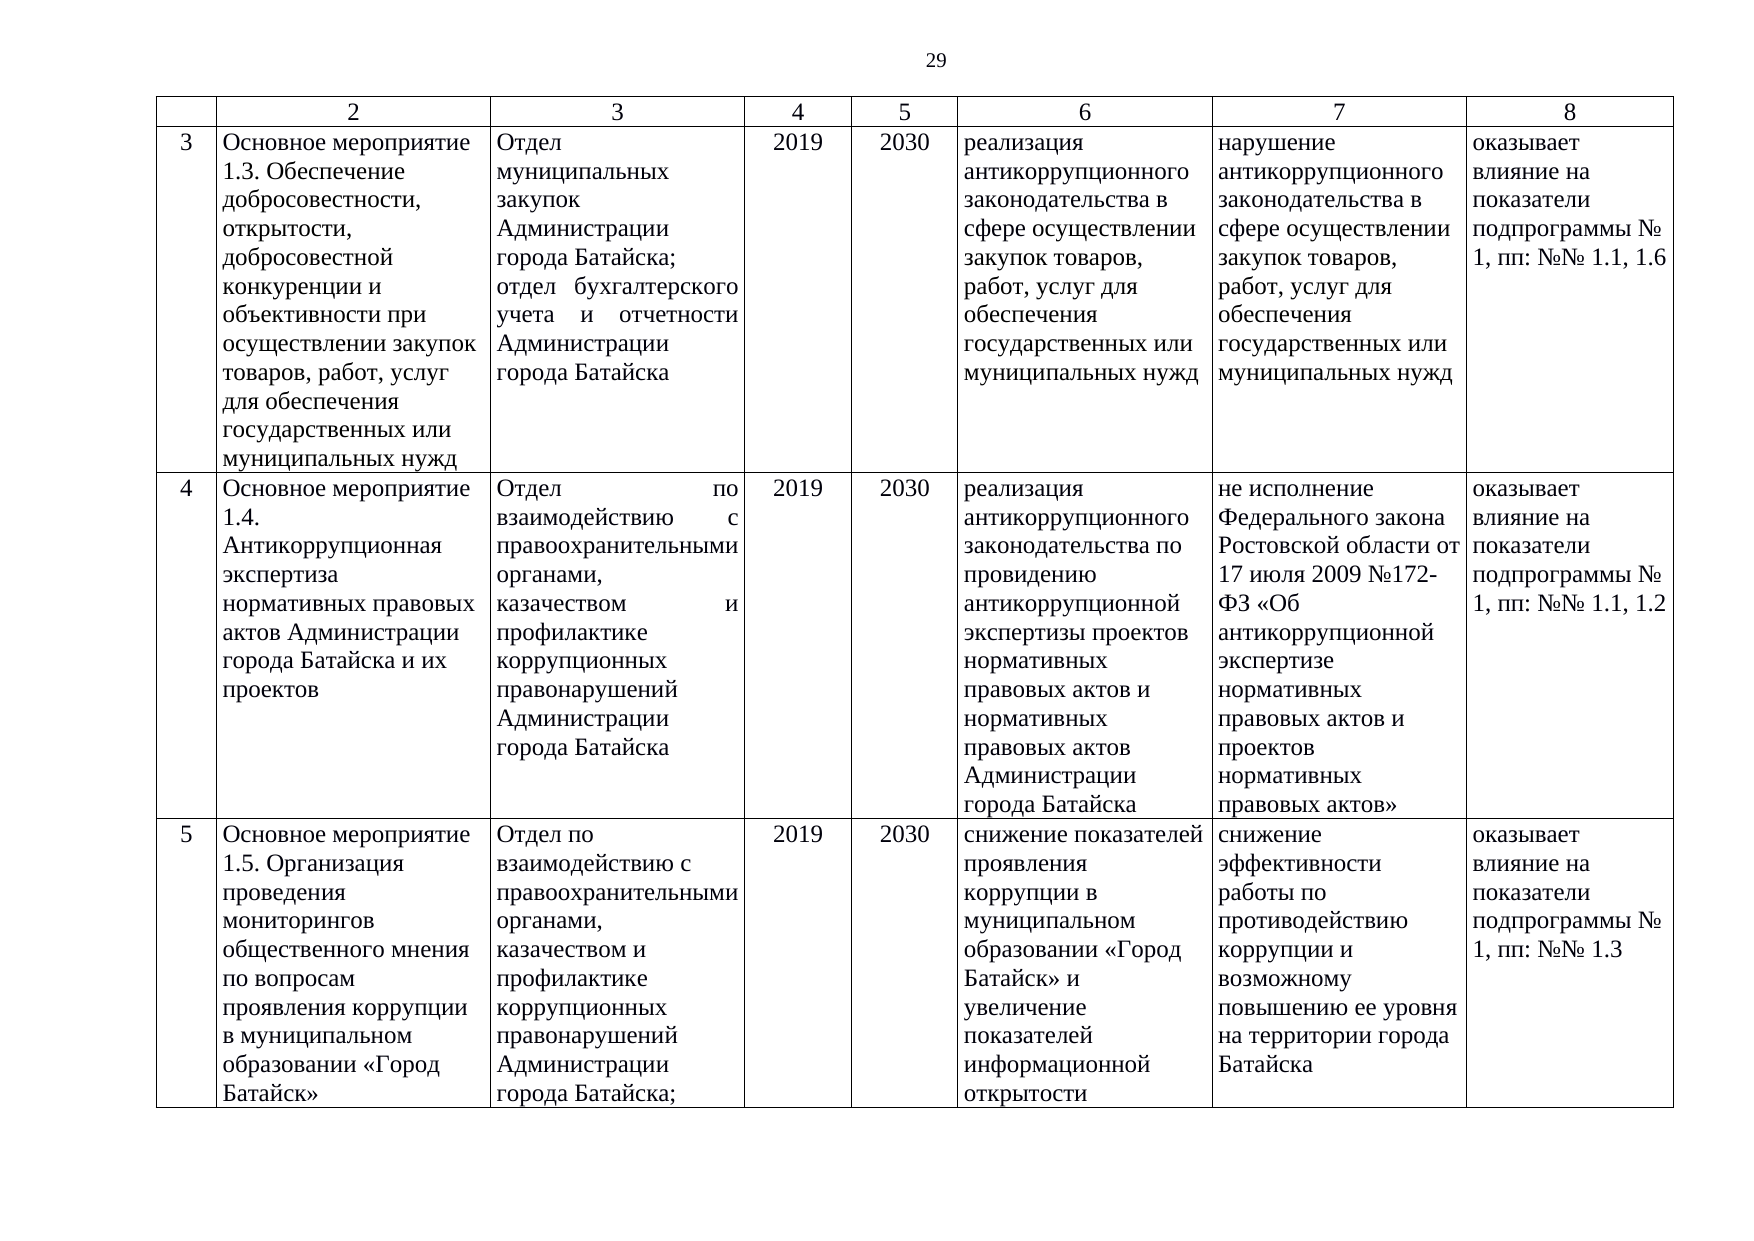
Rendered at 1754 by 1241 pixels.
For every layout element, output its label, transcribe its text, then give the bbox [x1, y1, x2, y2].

table_cell 5 [157, 819, 216, 1107]
table_header [157, 97, 216, 126]
table_header 8 [1467, 97, 1673, 126]
table_cell реализация антикоррупционного законодательства в сфере осуществлении закупок товаров, работ, услуг для обеспечения государственных или муниципальных нужд [958, 127, 1212, 472]
table_cell 2019 [745, 127, 851, 472]
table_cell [217, 819, 490, 1107]
table_cell оказывает влияние на показатели подпрограммы № 1, пп: №№ 1.1, 1.2 [1467, 473, 1673, 818]
table_header 7 [1213, 97, 1466, 126]
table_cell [1467, 819, 1673, 1107]
table_header 2 [217, 97, 490, 126]
table_cell не исполнение Федерального закона Ростовской области от 17 июля 2009 №172-ФЗ «Об антикоррупционной экспертизе нормативных правовых актов и проектов нормативных правовых актов» [1213, 473, 1466, 818]
table_cell реализация антикоррупционного законодательства по провидению антикоррупционной экспертизы проектов нормативных правовых актов и нормативных правовых актов Администрации города Батайска [958, 473, 1212, 818]
table_header 6 [958, 97, 1212, 126]
table_cell Основное мероприятие 1.4. Антикоррупционная экспертиза нормативных правовых актов Администрации города Батайска и их проектов [217, 473, 490, 818]
table_cell 2030 [852, 127, 957, 472]
table_cell 2019 [745, 819, 851, 1107]
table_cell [491, 819, 744, 1107]
table_header 4 [745, 97, 851, 126]
table_cell 2019 [745, 473, 851, 818]
table_header 3 [491, 97, 744, 126]
table_cell 2030 [852, 819, 957, 1107]
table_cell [958, 819, 1212, 1107]
table_cell 3 [157, 127, 216, 472]
table_cell 2030 [852, 473, 957, 818]
table_cell 4 [157, 473, 216, 818]
table_cell Основное мероприятие 1.3. Обеспечение добросовестности, открытости, добросовестной конкуренции и объективности при осуществлении закупок товаров, работ, услуг для обеспечения государственных или муниципальных нужд [217, 127, 490, 472]
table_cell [1213, 819, 1466, 1107]
table_header 5 [852, 97, 957, 126]
table_cell оказывает влияние на показатели подпрограммы № 1, пп: №№ 1.1, 1.6 [1467, 127, 1673, 472]
table_cell Отдел по взаимодействию с правоохранительными органами, казачеством и профилактике коррупционных правонарушений Администрации города Батайска [491, 473, 744, 818]
table_cell нарушение антикоррупционного законодательства в сфере осуществлении закупок товаров, работ, услуг для обеспечения государственных или муниципальных нужд [1213, 127, 1466, 472]
table_cell Отдел муниципальных закупок Администрации города Батайска; отдел бухгалтерского учета и отчетности Администрации города Батайска [491, 127, 744, 472]
